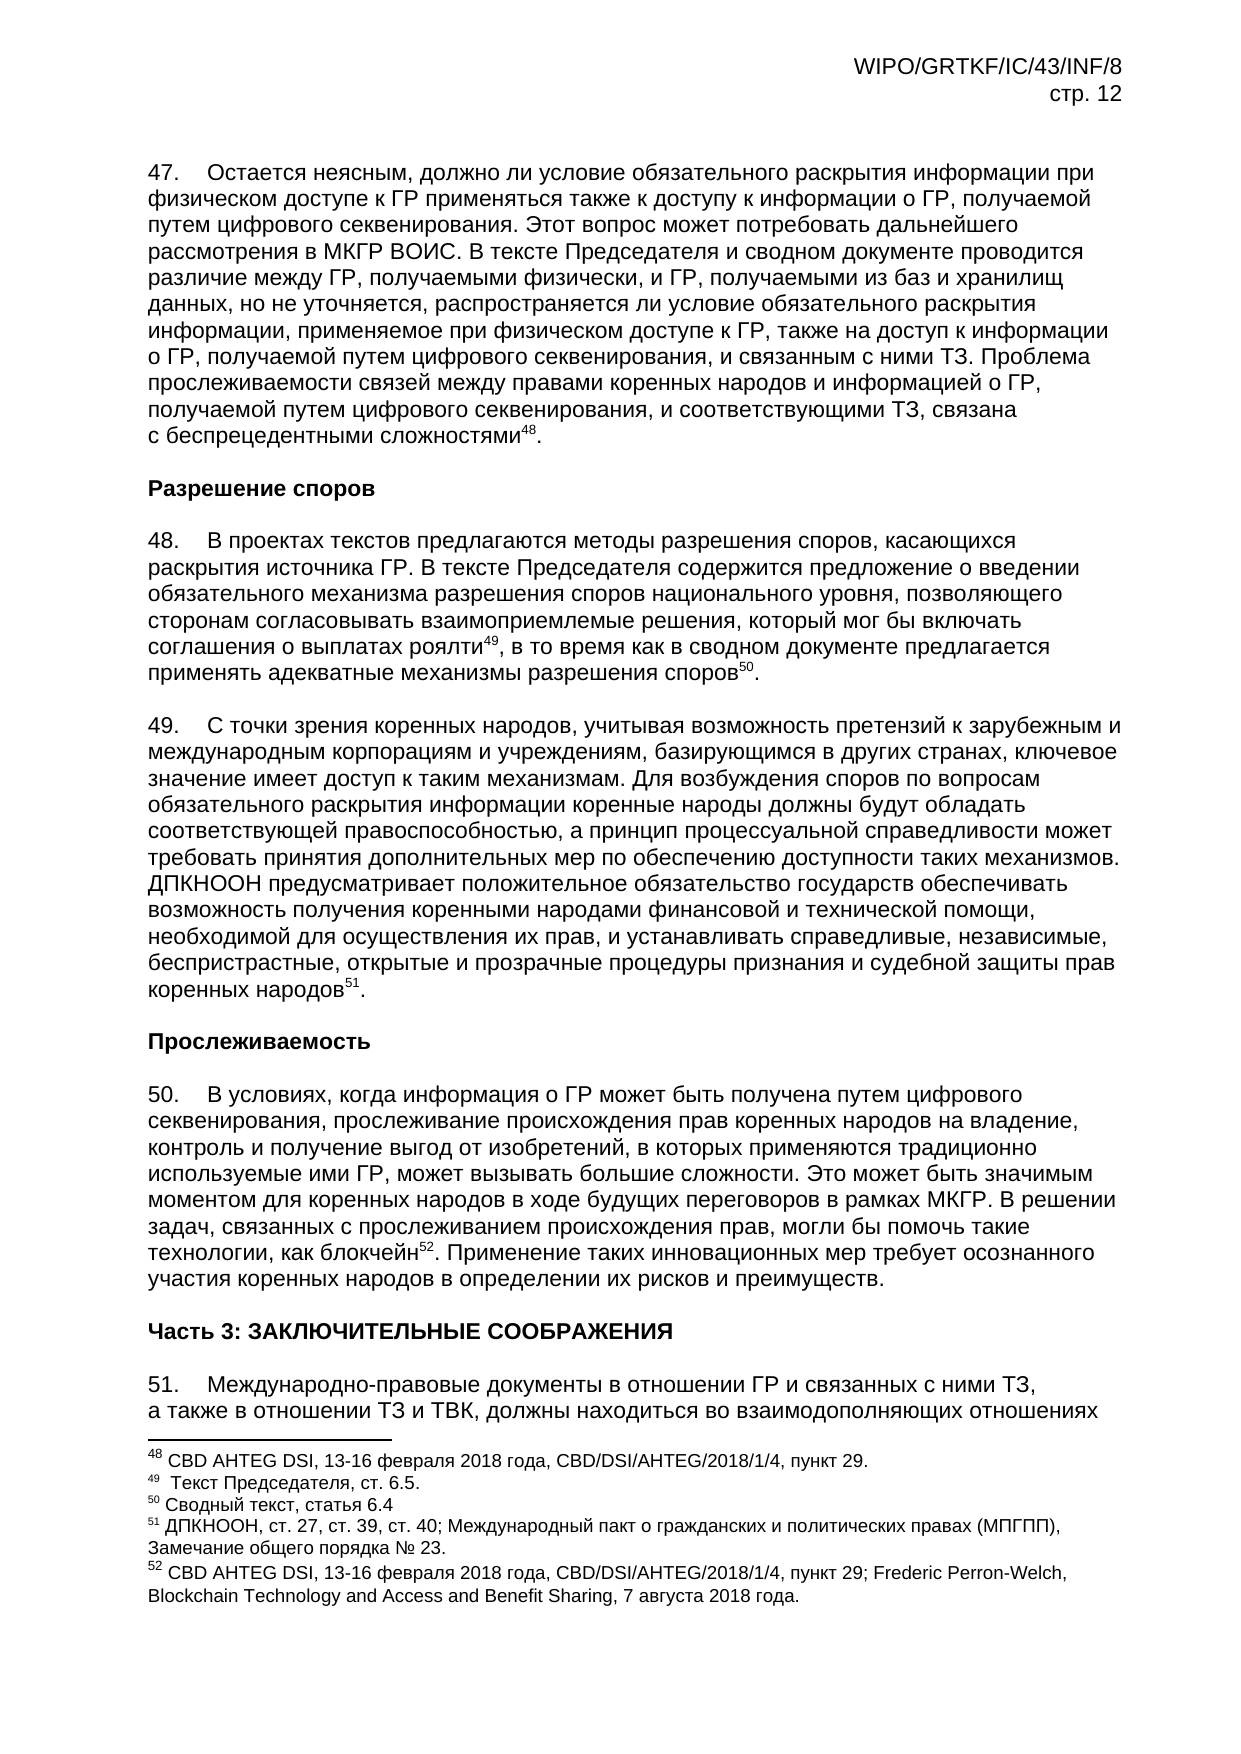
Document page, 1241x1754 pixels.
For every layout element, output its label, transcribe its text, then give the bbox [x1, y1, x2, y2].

list С точки зрения коренных народов, учитывая возможность претензий к зарубежным и международным корпорациям и учреждениям, базирующимся в других странах, ключевое значение имеет доступ к таким механизмам. Для возбуждения споров по вопросам обязательного раскрытия информации коренные народы должны будут обладать соответствующей правоспособностью, а принцип процессуальной справедливости может требовать принятия дополнительных мер по обеспечению доступности таких механизмов. ДПКНООН предусматривает положительное обязательство государств обеспечивать возможность получения коренными народами финансовой и технической помощи, необходимой для осуществления их прав, и устанавливать справедливые, независимые, беспристрастные, открытые и прозрачные процедуры признания и судебной защиты прав коренных народов. [148, 712, 1122, 1002]
text Прослеживаемость [148, 1028, 1122, 1054]
text Разрешение споров [148, 475, 1122, 501]
list В проектах текстов предлагаются методы разрешения споров, касающихся раскрытия источника ГР. В тексте Председателя содержится предложение о введении обязательного механизма разрешения споров национального уровня, позволяющего сторонам согласовывать взаимоприемлемые решения, который мог бы включать соглашения о выплатах роялти, в то время как в сводном документе предлагается применять адекватные механизмы разрешения споров. [148, 527, 1122, 686]
text Часть 3: ЗАКЛЮЧИТЕЛЬНЫЕ СООБРАЖЕНИЯ [148, 1318, 1122, 1344]
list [148, 1371, 1122, 1423]
list В условиях, когда информация о ГР может быть получена путем цифрового секвенирования, прослеживание происхождения прав коренных народов на владение, контроль и получение выгод от изобретений, в которых применяются традиционно используемые ими ГР, может вызывать большие сложности. Это может быть значимым моментом для коренных народов в ходе будущих переговоров в рамках МКГР. В решении задач, связанных с прослеживанием происхождения прав, могли бы помочь такие технологии, как блокчейн. Применение таких инновационных мер требует осознанного участия коренных народов в определении их рисков и преимуществ. [148, 1081, 1122, 1292]
list Остается неясным, должно ли условие обязательного раскрытия информации при физическом доступе к ГР применяться также к доступу к информации о ГР, получаемой путем цифрового секвенирования. Этот вопрос может потребовать дальнейшего рассмотрения в МКГР ВОИС. В тексте Председателя и сводном документе проводится различие между ГР, получаемыми физически, и ГР, получаемыми из баз и хранилищ данных, но не уточняется, распространяется ли условие обязательного раскрытия информации, применяемое при физическом доступе к ГР, также на доступ к информации о ГР, получаемой путем цифрового секвенирования, и связанным с ними ТЗ. Проблема прослеживаемости связей между правами коренных народов и информацией о ГР, получаемой путем цифрового секвенирования, и соответствующими ТЗ, связана с беспрецедентными сложностями. [148, 158, 1122, 448]
